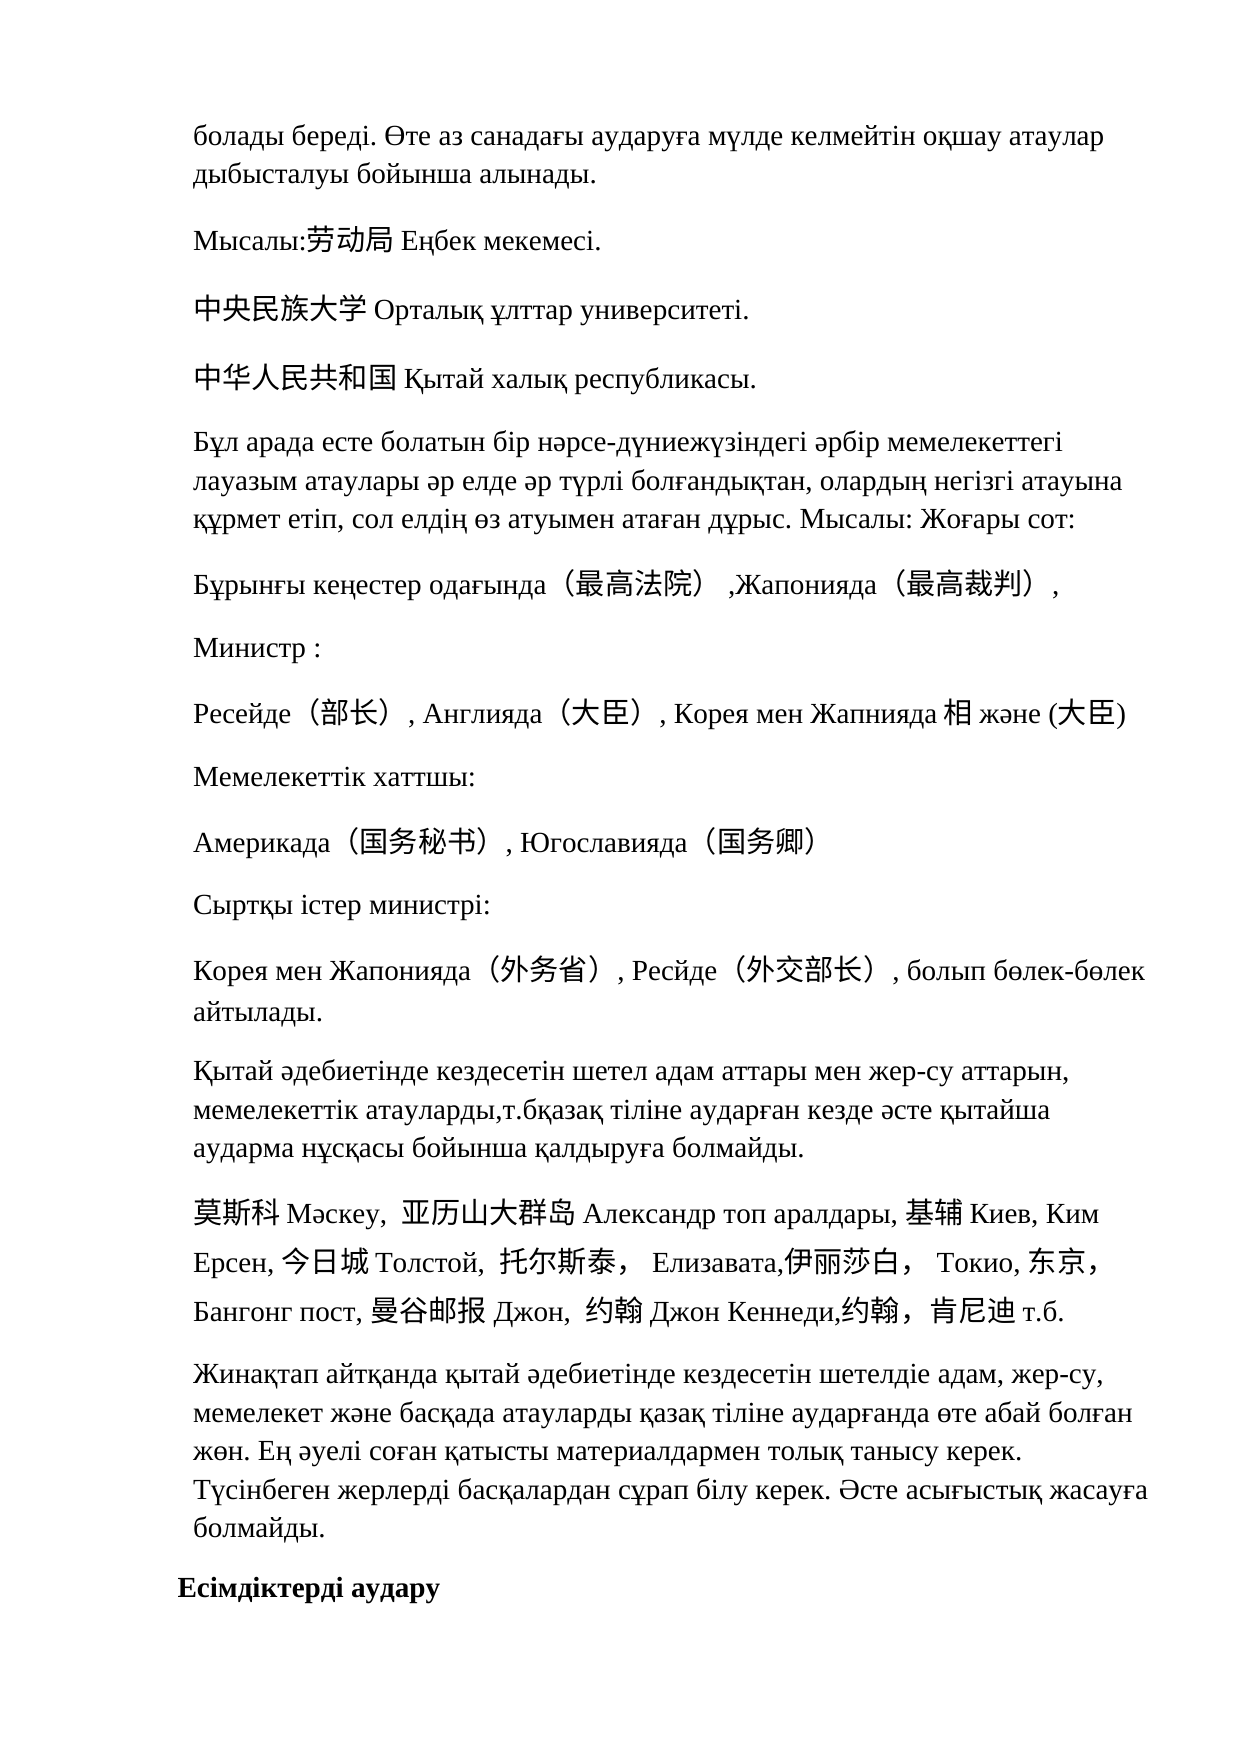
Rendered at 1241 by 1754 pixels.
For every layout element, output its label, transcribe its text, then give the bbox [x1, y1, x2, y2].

text Мемелекеттік хаттшы: [193, 759, 1152, 792]
text 中央民族大学Орталық ұлттар университеті. [193, 285, 1152, 328]
text 莫斯科Мәскеу, 亚历山大群岛Александр топ аралдары, 基辅Киев, Ким Ерсен, 今日城Толстой, 托尔斯泰， Елизавата,伊丽莎白， Токио, 东京， Бангонг пост, 曼谷邮报 Джон, 约翰Джон Кеннеди,约翰，肯尼迪т.б. [193, 1190, 1152, 1329]
text Мысалы:劳动局 Еңбек мекемесі. [193, 216, 1152, 258]
text Есімдіктерді аудару [177, 1570, 1152, 1603]
text Жинақтап айтқанда қытай әдебиетінде кездесетін шетелдіе адам, жер-су, мемелекет және басқада атауларды қазақ тіліне аударғанда өте абай болған жөн. Ең әуелі соған қатысты материалдармен толық танысу керек. Түсінбеген жерлерді басқалардан сұрап білу керек. Әсте асығыстық жасауға болмайды. [193, 1356, 1152, 1544]
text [193, 118, 1152, 190]
text Корея мен Жапонияда（外务省）, Ресйде（外交部长）, болып бөлек-бөлек айтылады. [193, 947, 1152, 1028]
text Америкада（国务秘书）, Югославияда（国务卿） [193, 818, 1152, 860]
text Бұл арада есте болатын бір нәрсе-дүниежүзіндегі әрбір мемелекеттегі лауазым атаулары әр елде әр түрлі болғандықтан, олардың негізгі атауына құрмет етіп, сол елдің өз атуымен атаған дұрыс. Мысалы: Жоғары сот: [193, 424, 1152, 535]
text Министр : [193, 630, 1152, 663]
text 中华人民共和国 Қытай халық республикасы. [193, 355, 1152, 397]
text Сыртқы істер министрі: [193, 887, 1152, 921]
text Ресейде（部长）, Англияда（大臣）, Корея мен Жапнияда相 және (大臣) [193, 689, 1152, 732]
text Бұрынғы кеңестер одағында（最高法院） ,Жапонияда（最高裁判）, [193, 561, 1152, 603]
text Қытай әдебиетінде кездесетін шетел адам аттары мен жер-су аттарын, мемелекеттік атауларды,т.бқазақ тіліне аударған кезде әсте қытайша аударма нұсқасы бойынша қалдыруға болмайды. [193, 1053, 1152, 1164]
